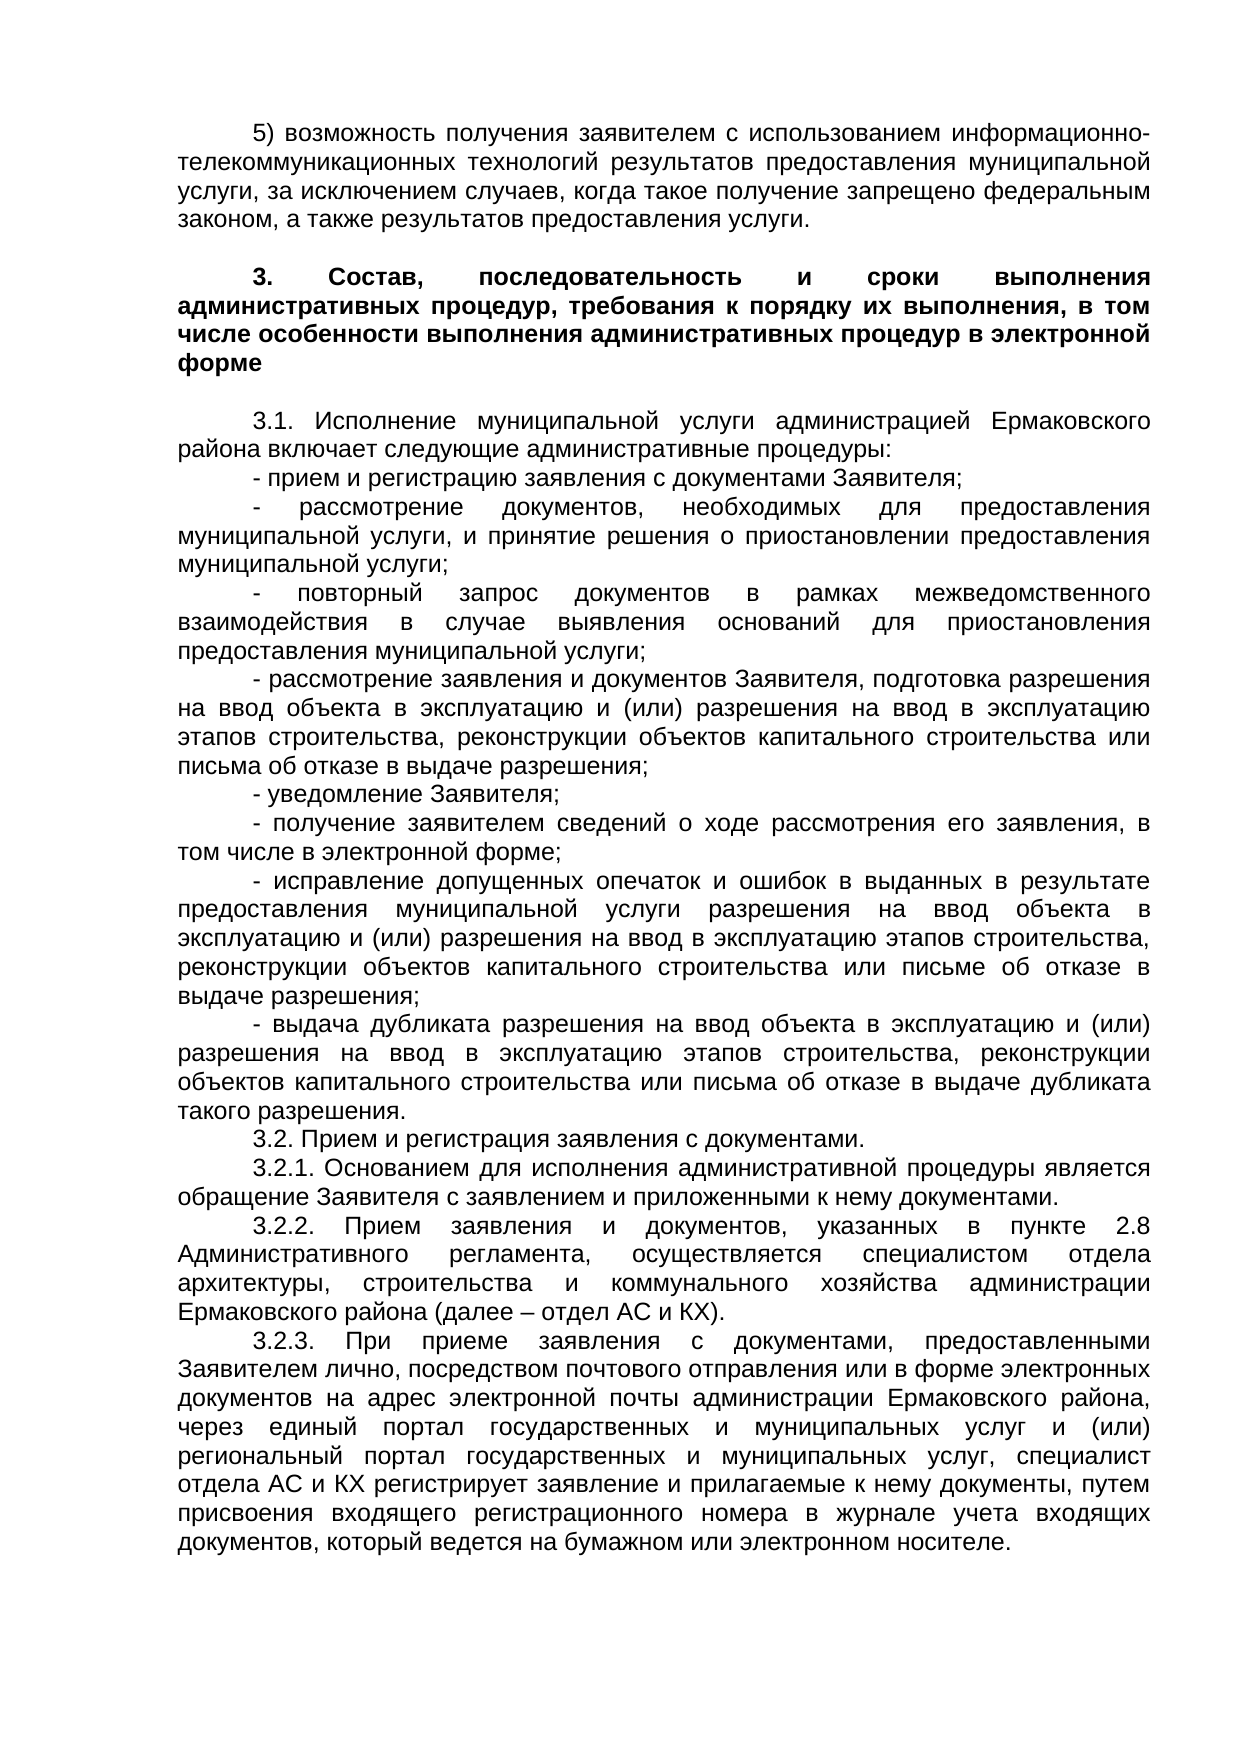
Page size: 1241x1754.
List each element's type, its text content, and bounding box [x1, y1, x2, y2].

text - выдача дубликата разрешения на ввод объекта в эксплуатацию и (или) разрешения на ввод в эксплуатацию этапов строительства, реконструкции объектов капитального строительства или письма об отказе в выдаче дубликата такого разрешения. [177, 1009, 1152, 1124]
text 3.2.2. Прием заявления и документов, указанных в пункте 2.8 Административного регламента, осуществляется специалистом отдела архитектуры, строительства и коммунального хозяйства администрации Ермаковского района (далее – отдел АС и КХ). [177, 1211, 1152, 1326]
text 3.2.3. При приеме заявления с документами, предоставленными Заявителем лично, посредством почтового отправления или в форме электронных документов на адрес электронной почты администрации Ермаковского района, через единый портал государственных и муниципальных услуг и (или) региональный портал государственных и муниципальных услуг, специалист отдела АС и КХ регистрирует заявление и прилагаемые к нему документы, путем присвоения входящего регистрационного номера в журнале учета входящих документов, который ведется на бумажном или электронном носителе. [177, 1326, 1152, 1556]
text - рассмотрение документов, необходимых для предоставления муниципальной услуги, и принятие решения о приостановлении предоставления муниципальной услуги; [177, 492, 1152, 578]
text 3. Состав, последовательность и сроки выполнения административных процедур, требования к порядку их выполнения, в том числе особенности выполнения административных процедур в электронной форме [177, 262, 1152, 377]
text - повторный запрос документов в рамках межведомственного взаимодействия в случае выявления оснований для приостановления предоставления муниципальной услуги; [177, 578, 1152, 664]
text - исправление допущенных опечаток и ошибок в выданных в результате предоставления муниципальной услуги разрешения на ввод объекта в эксплуатацию и (или) разрешения на ввод в эксплуатацию этапов строительства, реконструкции объектов капитального строительства или письме об отказе в выдаче разрешения; [177, 866, 1152, 1009]
text 5) возможность получения заявителем с использованием информационно-телекоммуникационных технологий результатов предоставления муниципальной услуги, за исключением случаев, когда такое получение запрещено федеральным законом, а также результатов предоставления услуги. [177, 118, 1152, 233]
text - получение заявителем сведений о ходе рассмотрения его заявления, в том числе в электронной форме; [177, 808, 1152, 866]
text 3.1. Исполнение муниципальной услуги администрацией Ермаковского района включает следующие административные процедуры: [177, 406, 1152, 463]
text 3.2. Прием и регистрация заявления с документами. [177, 1124, 1152, 1153]
text 3.2.1. Основанием для исполнения административной процедуры является обращение Заявителя с заявлением и приложенными к нему документами. [177, 1153, 1152, 1211]
text - прием и регистрацию заявления с документами Заявителя; [177, 463, 1152, 492]
text - уведомление Заявителя; [177, 779, 1152, 808]
text - рассмотрение заявления и документов Заявителя, подготовка разрешения на ввод объекта в эксплуатацию и (или) разрешения на ввод в эксплуатацию этапов строительства, реконструкции объектов капитального строительства или письма об отказе в выдаче разрешения; [177, 664, 1152, 779]
